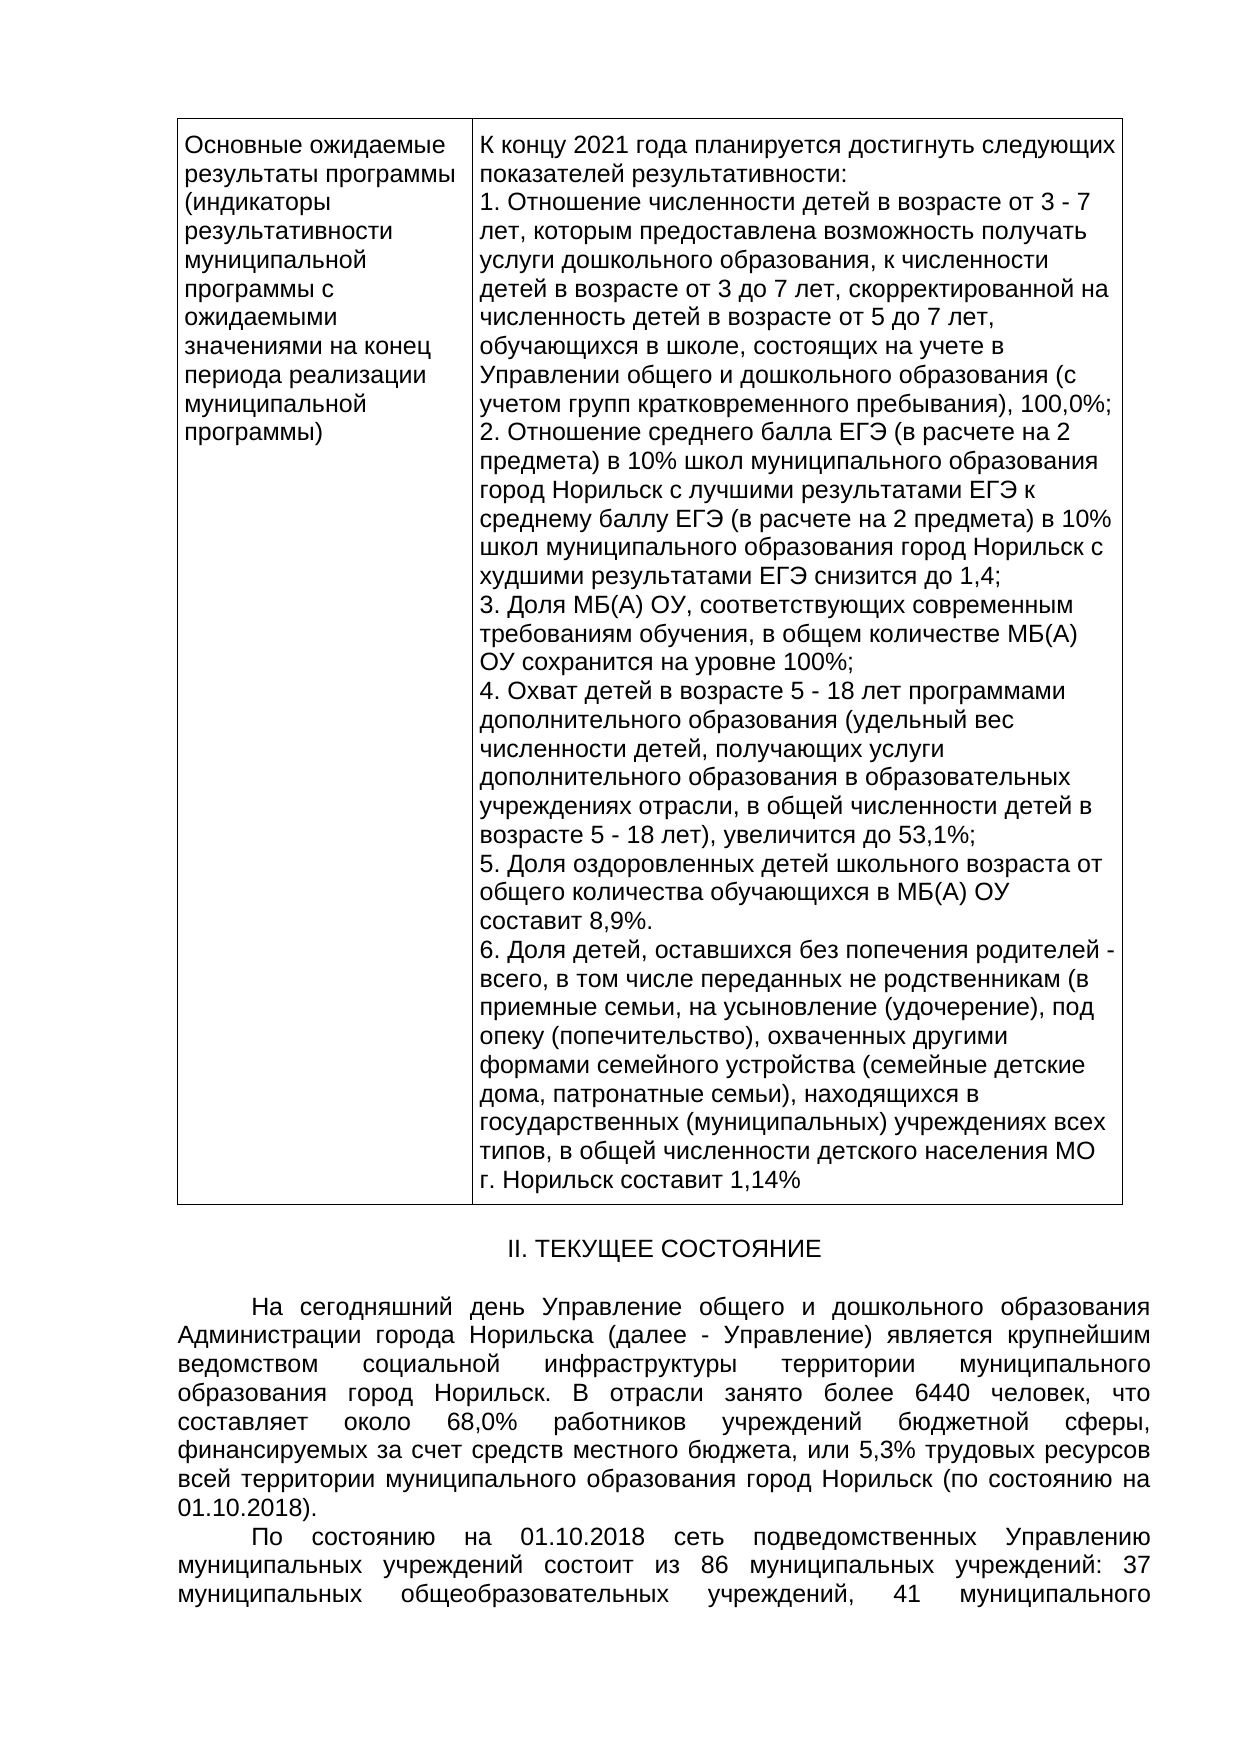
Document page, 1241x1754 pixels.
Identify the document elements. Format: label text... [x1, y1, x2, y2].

text На сегодняшний день Управление общего и дошкольного образования Администрации города Норильска (далее - Управление) является крупнейшим ведомством социальной инфраструктуры территории муниципального образования город Норильск. В отрасли занято более 6440 человек, что составляет около 68,0% работников учреждений бюджетной сферы, финансируемых за счет средств местного бюджета, или 5,3% трудовых ресурсов всей территории муниципального образования город Норильск (по состоянию на 01.10.2018). [177, 1291, 1152, 1521]
table_cell К концу 2021 года планируется достигнуть следующих показателей результативности: 1. Отношение численности детей в возрасте от 3 - 7 лет, которым предоставлена возможность получать услуги дошкольного образования, к численности детей в возрасте от 3 до 7 лет, скорректированной на численность детей в возрасте от 5 до 7 лет, обучающихся в школе, состоящих на учете в Управлении общего и дошкольного образования (с учетом групп кратковременного пребывания), 100,0%; 2. Отношение среднего балла ЕГЭ (в расчете на 2 предмета) в 10% школ муниципального образования город Норильск с лучшими результатами ЕГЭ к среднему баллу ЕГЭ (в расчете на 2 предмета) в 10% школ муниципального образования город Норильск с худшими результатами ЕГЭ снизится до 1,4; 3. Доля МБ(А) ОУ, соответствующих современным требованиям обучения, в общем количестве МБ(А) ОУ сохранится на уровне 100%; 4. Охват детей в возрасте 5 - 18 лет программами дополнительного образования (удельный вес численности детей, получающих услуги дополнительного образования в образовательных учреждениях отрасли, в общей численности детей в возрасте 5 - 18 лет), увеличится до 53,1%; 5. Доля оздоровленных детей школьного возраста от общего количества обучающихся в МБ(А) ОУ составит 8,9%. 6. Доля детей, оставшихся без попечения родителей - всего, в том числе переданных не родственникам (в приемные семьи, на усыновление (удочерение), под опеку (попечительство), охваченных другими формами семейного устройства (семейные детские дома, патронатные семьи), находящихся в государственных (муниципальных) учреждениях всех типов, в общей численности детского населения МО г. Норильск составит 1,14% [473, 119, 1122, 1204]
table_cell Основные ожидаемые результаты программы (индикаторы результативности муниципальной программы с ожидаемыми значениями на конец периода реализации муниципальной программы) [178, 119, 472, 1204]
title II. ТЕКУЩЕЕ СОСТОЯНИЕ [177, 1234, 1152, 1263]
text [177, 1521, 1152, 1608]
